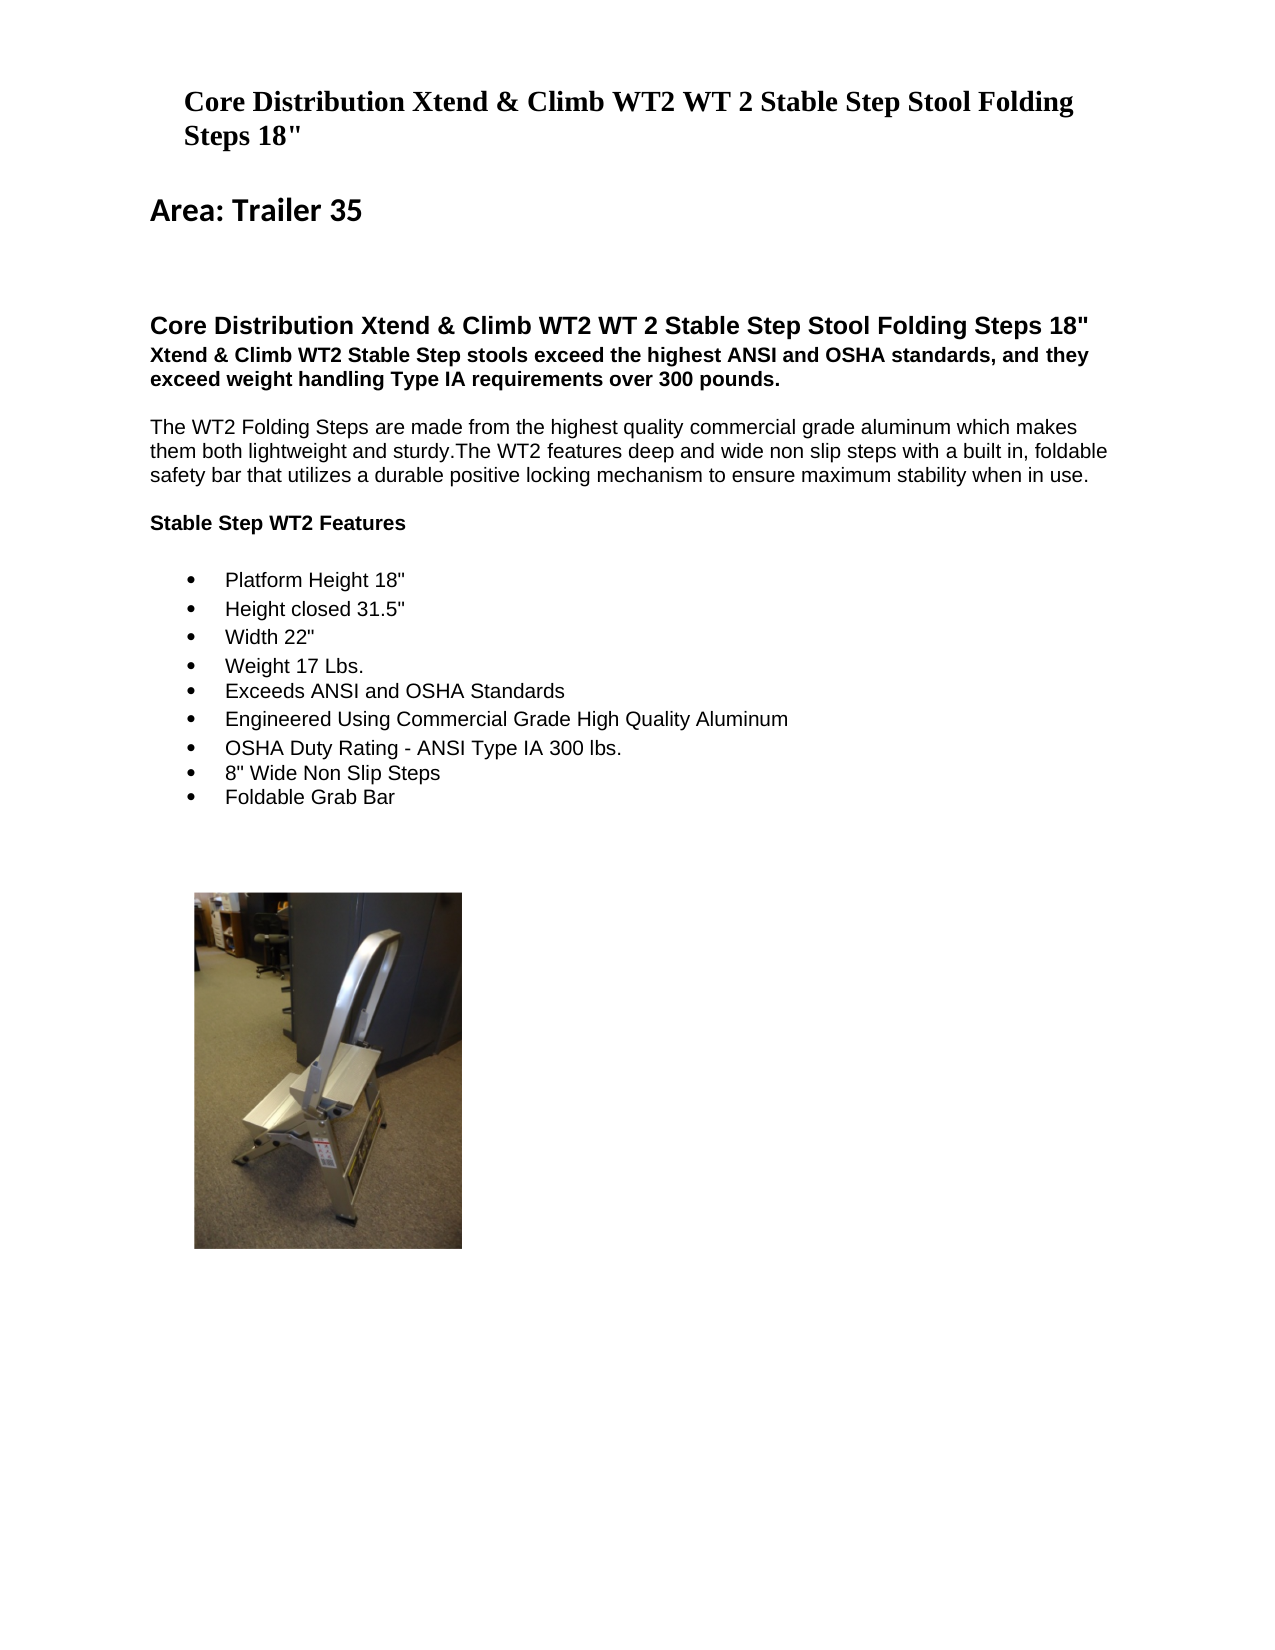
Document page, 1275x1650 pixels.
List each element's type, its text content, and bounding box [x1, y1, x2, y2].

picture [195, 893, 462, 1248]
table_header Stable Step WT2 Features Platform Height 18" Height closed 31.5" Width 22" Weight 17 Lbs. Exceeds ANSI and OSHA Standards Engineered Using Commercial Grade High Quality Aluminum OSHA Duty Rating - ANSI Type IA 300 lbs. 8" Wide Non Slip Steps Foldable Grab Bar [149, 509, 1123, 839]
table_cell The WT2 Folding Steps are made from the highest quality commercial grade aluminum which makes them both lightweight and sturdy.The WT2 features deep and wide non slip steps with a built in, foldable safety bar that utilizes a durable positive locking mechanism to ensure maximum stability when in use. [149, 413, 1123, 509]
table_header Core Distribution Xtend & Climb WT2 WT 2 Stable Step Stool Folding Steps 18" [149, 310, 1123, 341]
table_cell Xtend & Climb WT2 Stable Step stools exceed the highest ANSI and OSHA standards, and they exceed weight handling Type IA requirements over 300 pounds. [149, 341, 1123, 413]
text Area: Trailer 35 [150, 189, 1125, 230]
